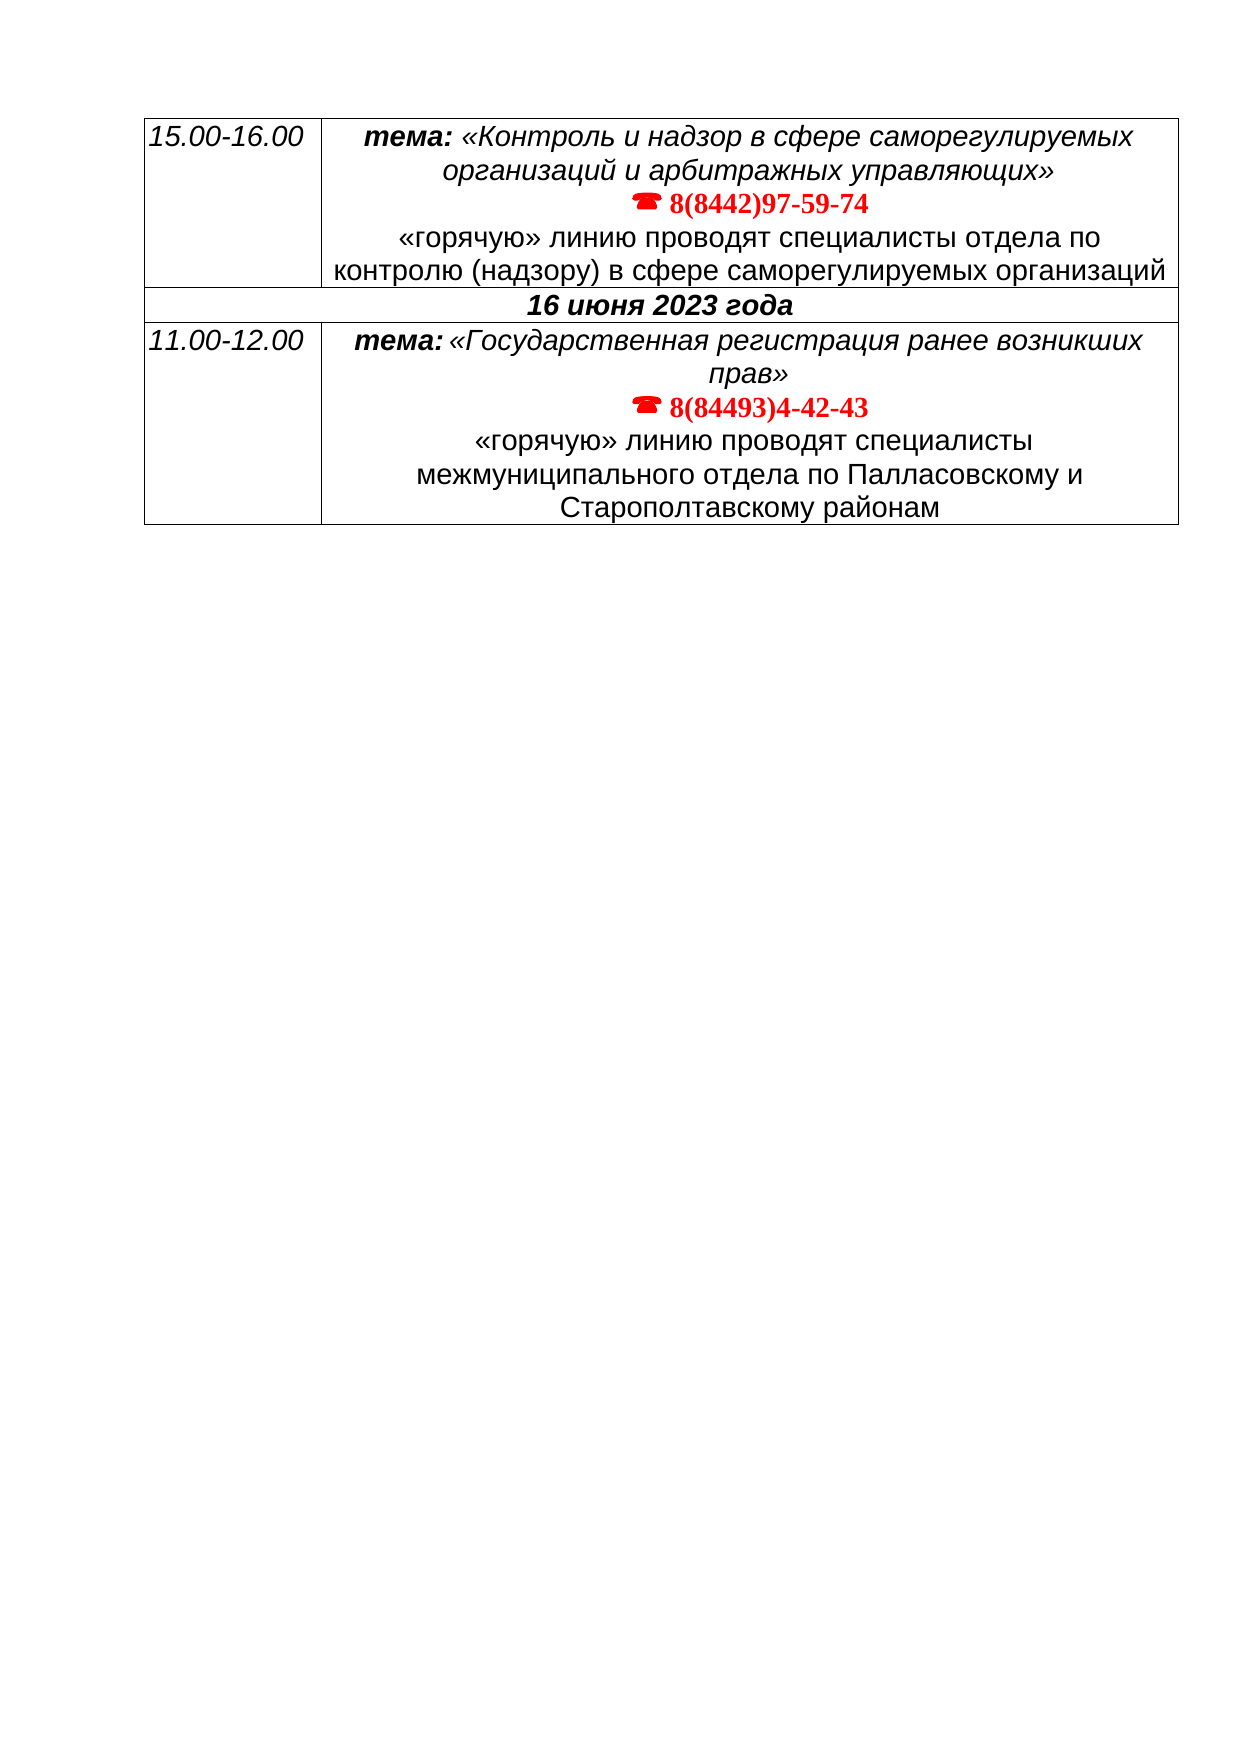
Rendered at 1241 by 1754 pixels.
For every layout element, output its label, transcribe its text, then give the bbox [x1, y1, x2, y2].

table_cell тема: «Государственная регистрация ранее возникших прав» 8(84493)4-42-43 «горячую» линию проводят специалисты межмуниципального отдела по Палласовскому и Старополтавскому районам [322, 323, 1178, 524]
table_cell 15.00-16.00 [145, 119, 321, 287]
table_cell 16 июня 2023 года [145, 288, 1178, 322]
table_cell 11.00-12.00 [145, 323, 321, 524]
table_cell тема: «Контроль и надзор в сфере саморегулируемых организаций и арбитражных управляющих» 8(8442)97-59-74 «горячую» линию проводят специалисты отдела по контролю (надзору) в сфере саморегулируемых организаций [322, 119, 1178, 287]
